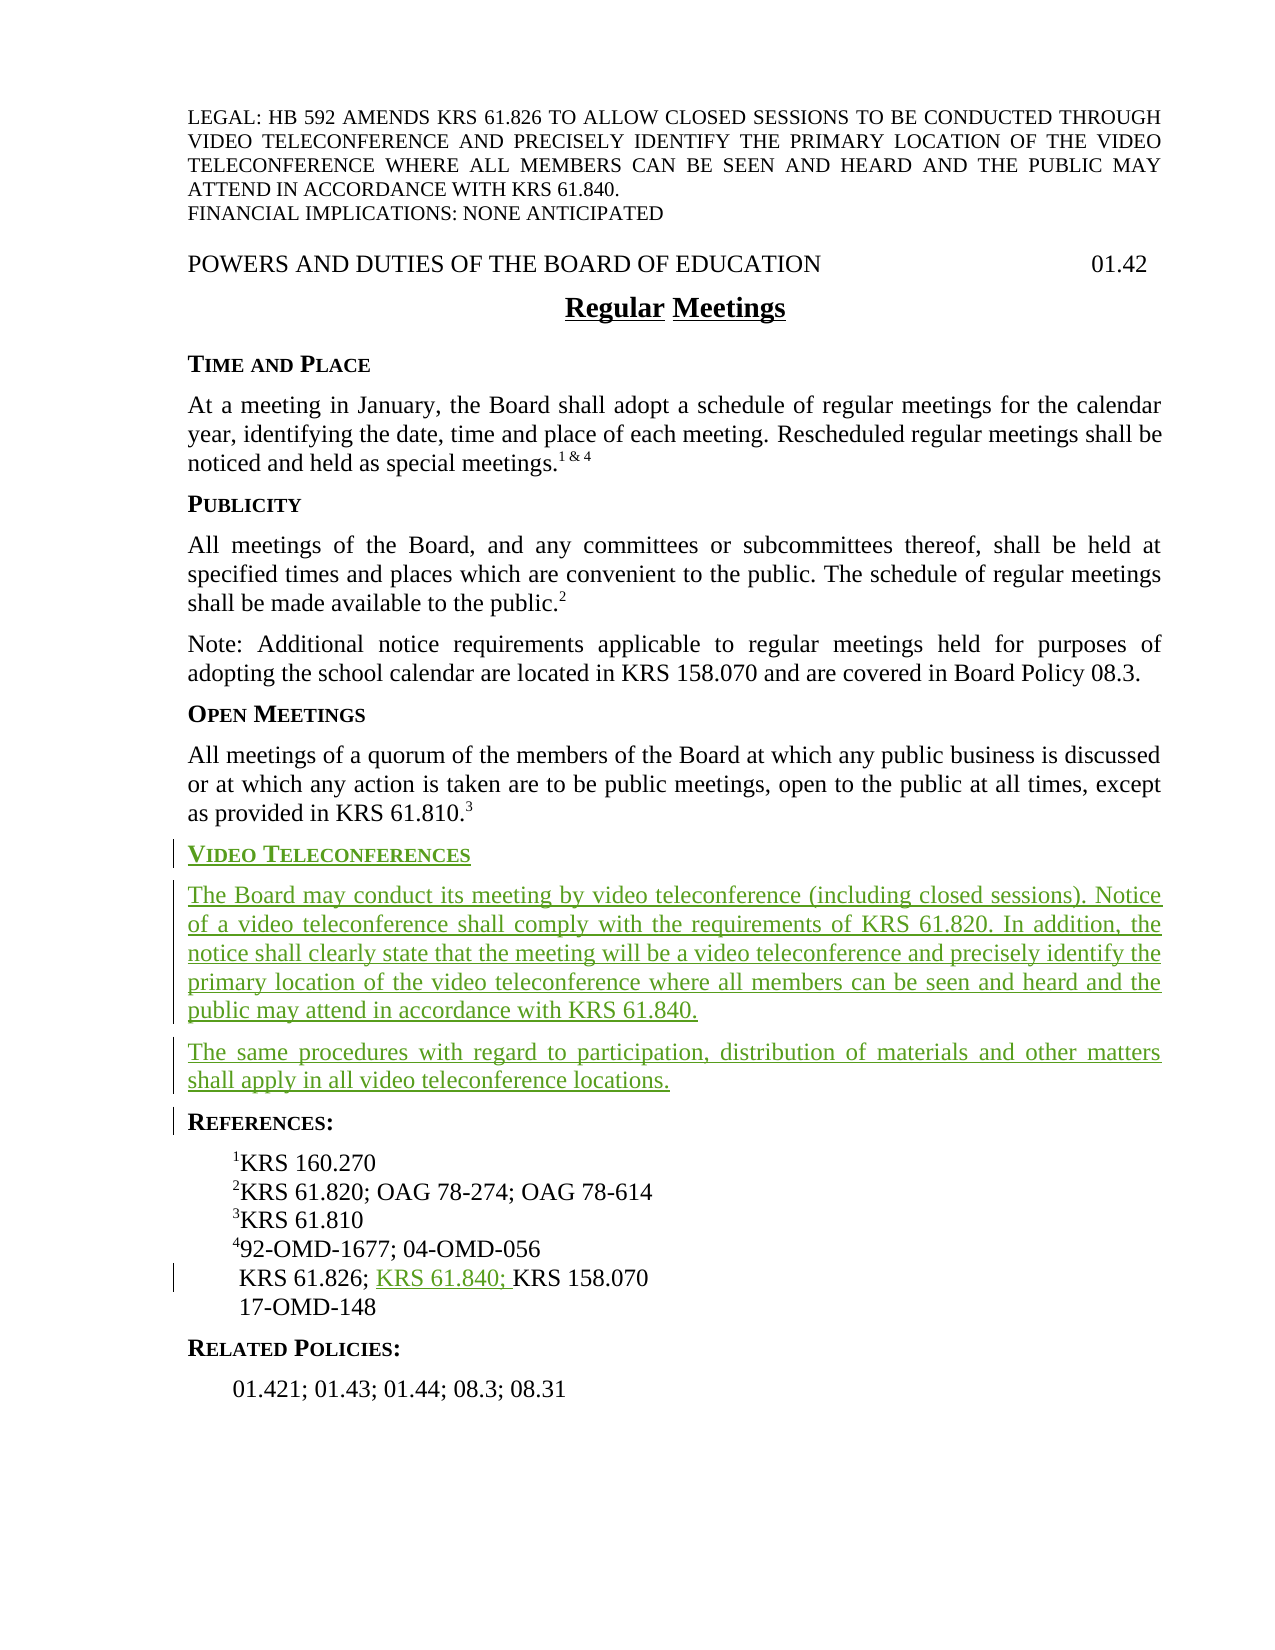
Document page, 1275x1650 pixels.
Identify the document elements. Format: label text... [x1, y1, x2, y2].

subtitle Time and Place [187, 349, 1162, 378]
text FINANCIAL IMPLICATIONS: NONE ANTICIPATED [187, 201, 1162, 225]
subtitle POWERS AND DUTIES OF THE BOARD OF EDUCATION AI01.42 [187, 249, 1162, 278]
text 492-OMD-1677; 04-OMD-056 [232, 1234, 1162, 1263]
subtitle Related Policies: [187, 1333, 1162, 1362]
text At a meeting in January, the Board shall adopt a schedule of regular meetings for the calendar year, identifying the date, time and place of each meeting. Rescheduled regular meetings shall be noticed and held as special meetings.1 & 4 [187, 390, 1162, 477]
text Note: Additional notice requirements applicable to regular meetings held for purposes of adopting the school calendar are located in KRS 158.070 and are covered in Board Policy 08.3. [187, 629, 1162, 687]
text 3KRS 61.810 [232, 1205, 1162, 1234]
text 01.421; 01.43; 01.44; 08.3; 08.31 [232, 1374, 1162, 1403]
text All meetings of a quorum of the members of the Board at which any public biness is discsed or at which any action is taken are to be public meetings, open to the public at all times, except as provided in KRS 61.810.3 [187, 740, 1162, 827]
title Regular Meetings [187, 291, 1162, 324]
text KRS 61.826; KRS 158.070 [232, 1263, 1162, 1292]
text LEGAL: HB 592 AMENDS KRS 61.826 TO ALLOW CLOSED SESSIONS TO BE CONDUCTED THROUGH VIDEO TELECONFERENCE AND PRECISELY IDENTIFY THE PRIMARY LOCATION OF THE VIDEO TELECONFERENCE WHERE ALL MEMBERS CAN BE SEEN AND HEARD AND THE PUBLIC MAY ATTEND IN ACCORDANCE WITH KRS 61.840. [187, 105, 1162, 201]
text 2KRS 61.820; OAG 78-274; OAG 78-614 [232, 1177, 1162, 1205]
subtitle References: [187, 1107, 1162, 1135]
text All meetings of the Board, and any committees or subcommittees thereof, shall be held at specified times and places which are convenient to the public. The schedule of regular meetings shall be made available to the public.2 [187, 530, 1162, 617]
subtitle Open Meetings [187, 699, 1162, 728]
text 17-OMD-148 [232, 1292, 1162, 1320]
subtitle Publicity [187, 489, 1162, 518]
text 1KRS 160.270 [232, 1148, 1162, 1177]
